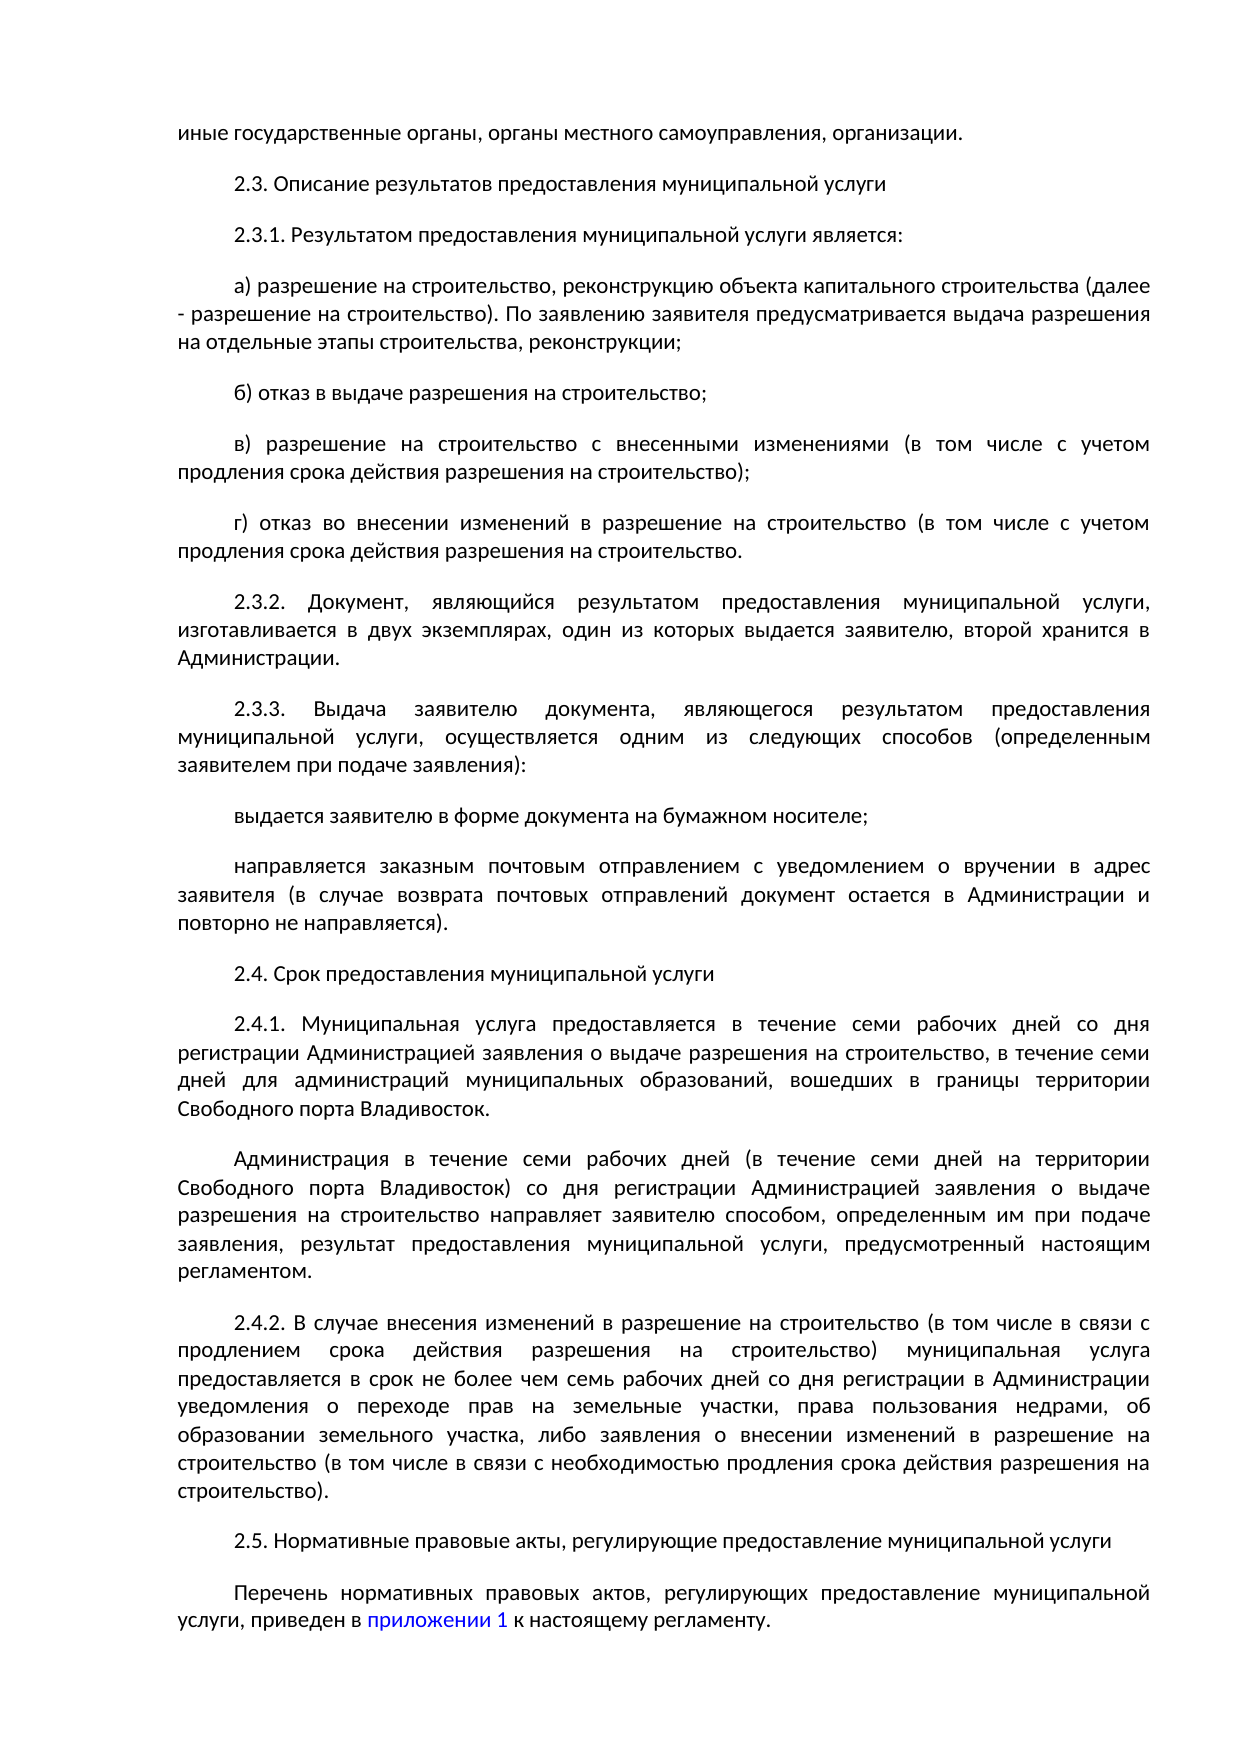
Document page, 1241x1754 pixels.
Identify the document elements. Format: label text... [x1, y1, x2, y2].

text б) отказ в выдаче разрешения на строительство; [177, 378, 1152, 406]
text направляется заказным почтовым отправлением с уведомлением о вручении в адрес заявителя (в случае возврата почтовых отправлений документ остается в Администрации и повторно не направляется). [177, 852, 1152, 936]
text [177, 118, 1152, 146]
text выдается заявителю в форме документа на бумажном носителе; [177, 801, 1152, 829]
text 2.4. Срок предоставления муниципальной услуги [177, 959, 1152, 987]
text 2.4.2. В случае внесения изменений в разрешение на строительство (в том числе в связи с продлением срока действия разрешения на строительство) муниципальная услуга предоставляется в срок не более чем семь рабочих дней со дня регистрации в Администрации уведомления о переходе прав на земельные участки, права пользования недрами, об образовании земельного участка, либо заявления о внесении изменений в разрешение на строительство (в том числе в связи с необходимостью продления срока действия разрешения на строительство). [177, 1308, 1152, 1504]
text Перечень нормативных правовых актов, регулирующих предоставление муниципальной услуги, приведен в приложении 1 к настоящему регламенту. [177, 1578, 1152, 1634]
text 2.5. Нормативные правовые акты, регулирующие предоставление муниципальной услуги [177, 1527, 1152, 1555]
text г) отказ во внесении изменений в разрешение на строительство (в том числе с учетом продления срока действия разрешения на строительство. [177, 508, 1152, 564]
text 2.3.1. Результатом предоставления муниципальной услуги является: [177, 220, 1152, 248]
text 2.4.1. Муниципальная услуга предоставляется в течение семи рабочих дней со дня регистрации Администрацией заявления о выдаче разрешения на строительство, в течение семи дней для администраций муниципальных образований, вошедших в границы территории Свободного порта Владивосток. [177, 1009, 1152, 1122]
text 2.3. Описание результатов предоставления муниципальной услуги [177, 169, 1152, 197]
text 2.3.3. Выдача заявителю документа, являющегося результатом предоставления муниципальной услуги, осуществляется одним из следующих способов (определенным заявителем при подаче заявления): [177, 694, 1152, 778]
text в) разрешение на строительство с внесенными изменениями (в том числе с учетом продления срока действия разрешения на строительство); [177, 429, 1152, 485]
text Администрация в течение семи рабочих дней (в течение семи дней на территории Свободного порта Владивосток) со дня регистрации Администрацией заявления о выдаче разрешения на строительство направляет заявителю способом, определенным им при подаче заявления, результат предоставления муниципальной услуги, предусмотренный настоящим регламентом. [177, 1144, 1152, 1285]
text 2.3.2. Документ, являющийся результатом предоставления муниципальной услуги, изготавливается в двух экземплярах, один из которых выдается заявителю, второй хранится в Администрации. [177, 587, 1152, 671]
text а) разрешение на строительство, реконструкцию объекта капитального строительства (далее - разрешение на строительство). По заявлению заявителя предусматривается выдача разрешения на отдельные этапы строительства, реконструкции; [177, 271, 1152, 355]
